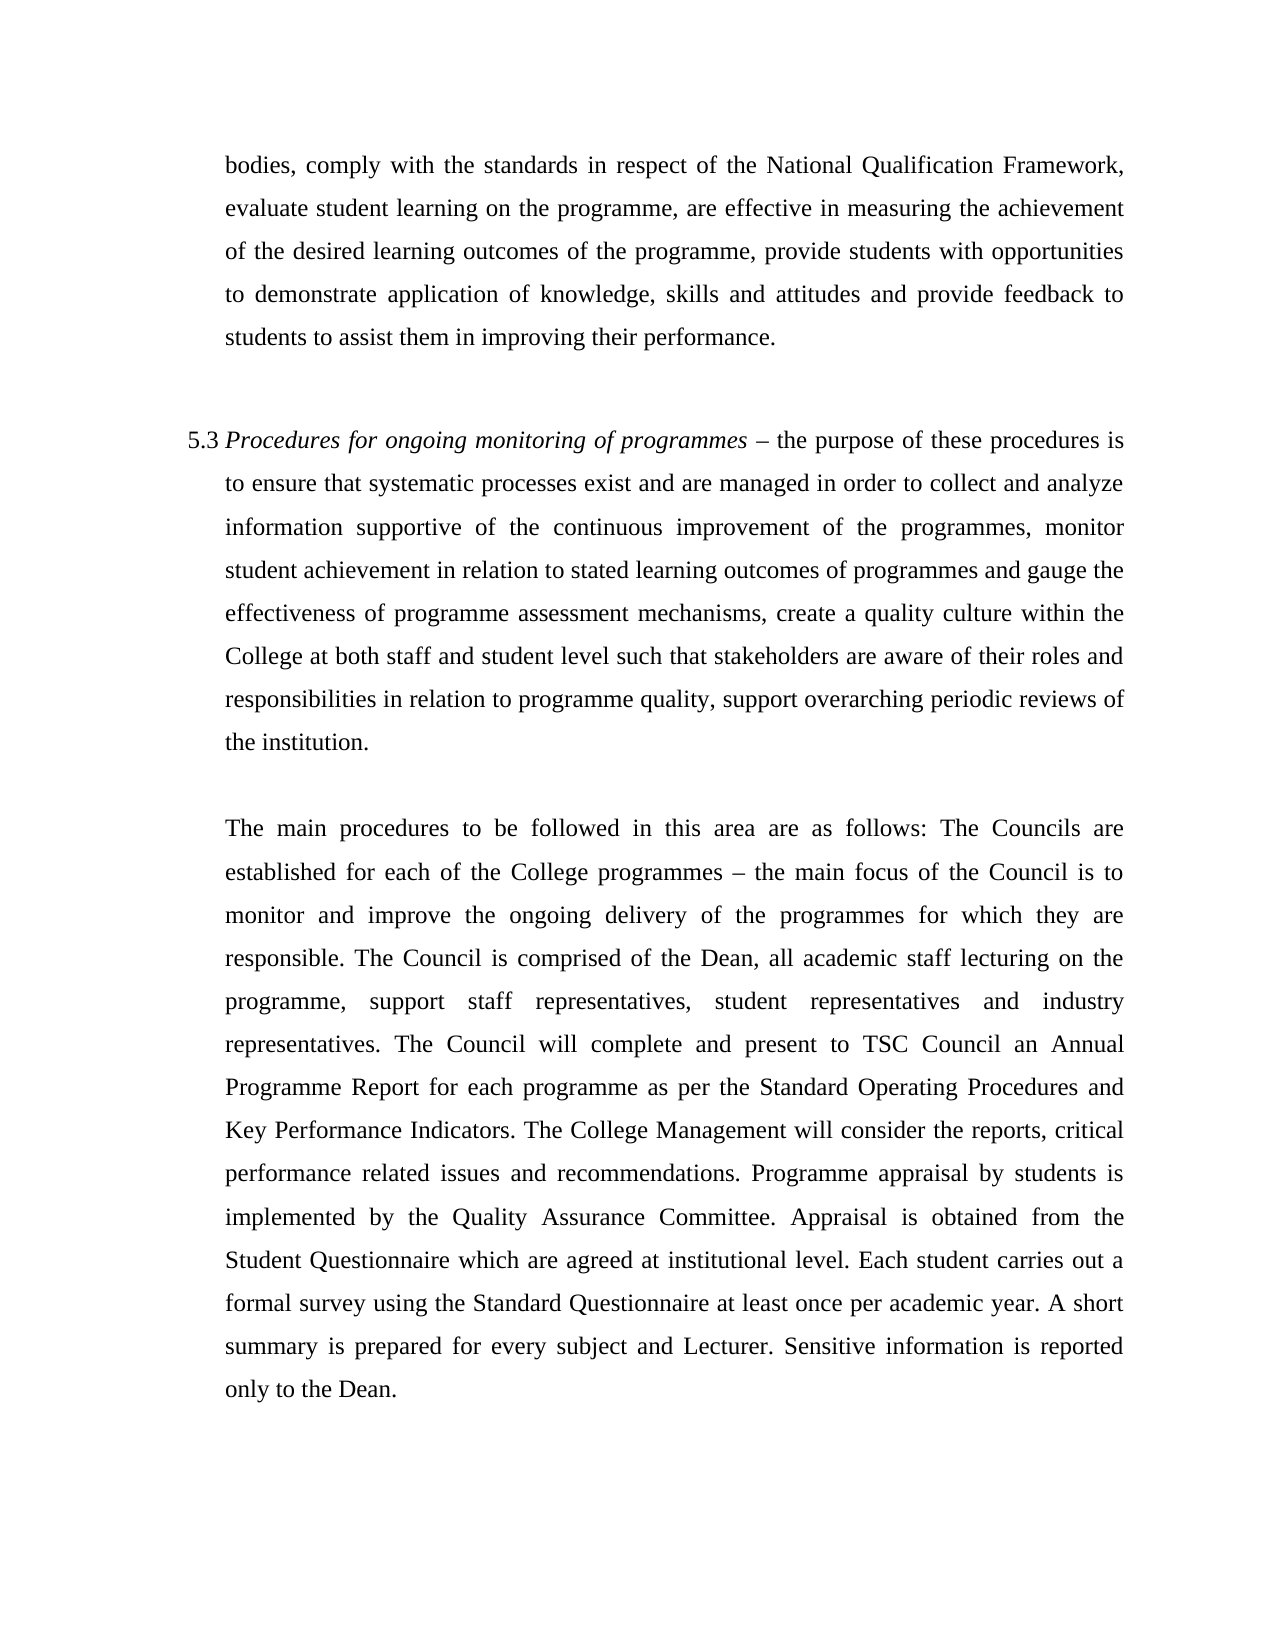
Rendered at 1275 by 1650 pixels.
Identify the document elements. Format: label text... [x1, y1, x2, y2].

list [187, 150, 1125, 351]
list The main procedures to be followed in this area are as follows: The Councils are established for each of the College programmes – the main focus of the Council is to monitor and improve the ongoing delivery of the programmes for which they are responsible. The Council is comprised of the Dean, all academic staff lecturing on the programme, support staff representatives, student representatives and industry representatives. The Council will complete and present to TSC Council an Annual Programme Report for each programme as per the Standard Operating Procedures and Key Performance Indicators. The College Management will consider the reports, critical performance related issues and recommendations. Programme appraisal by students is implemented by the Quality Assurance Committee. Appraisal is obtained from the Student Questionnaire which are agreed at institutional level. Each student carries out a formal survey using the Standard Questionnaire at least once per academic year. A short summary is prepared for every subject and Lecturer. Sensitive information is reported only to the Dean. [225, 813, 1125, 1403]
list Procedures for ongoing monitoring of programmes – the purpose of these procedures is to ensure that systematic processes exist and are managed in order to collect and analyze information supportive of the continuous improvement of the programmes, monitor student achievement in relation to stated learning outcomes of programmes and gauge the effectiveness of programme assessment mechanisms, create a quality culture within the College at both staff and student level such that stakeholders are aware of their roles and responsibilities in relation to programme quality, support overarching periodic reviews of the institution. [187, 425, 1125, 756]
